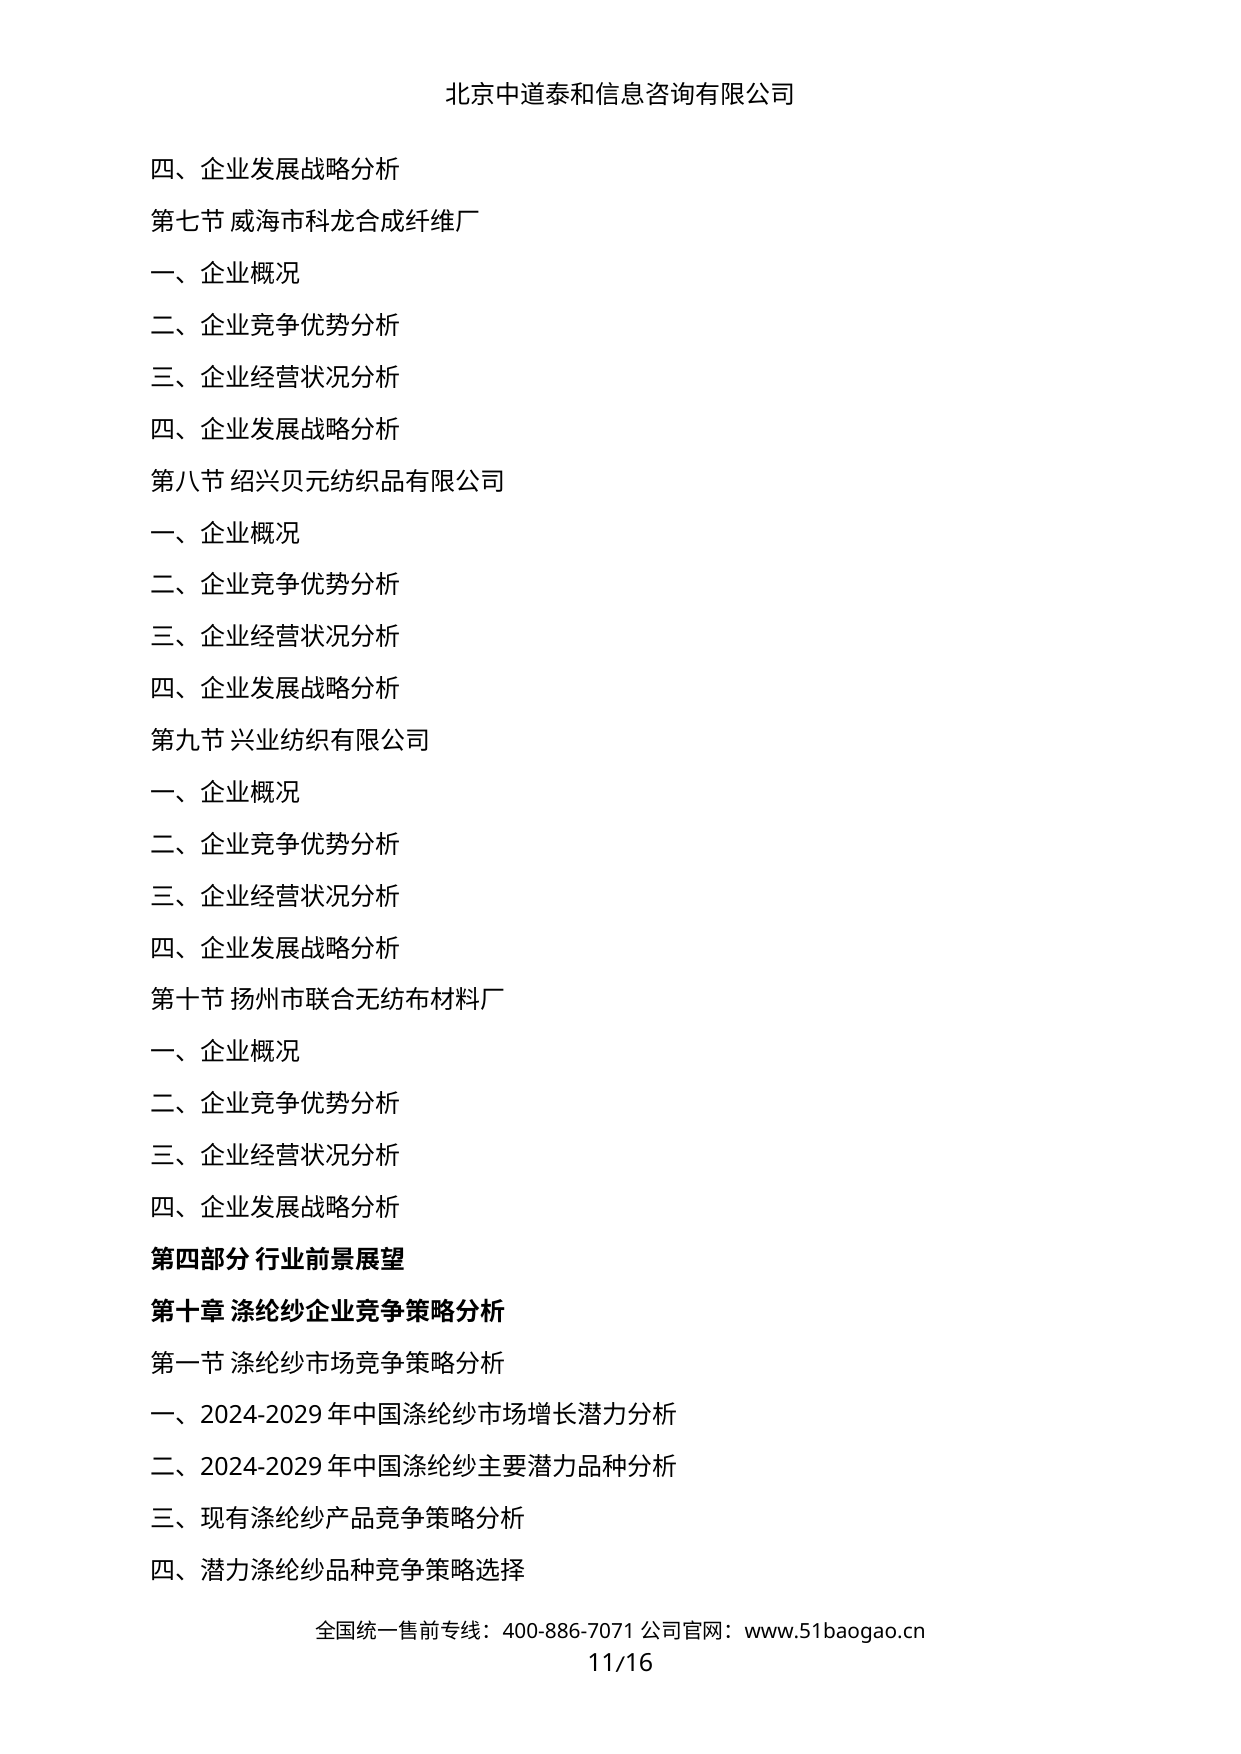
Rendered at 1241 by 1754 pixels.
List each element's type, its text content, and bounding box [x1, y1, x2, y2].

text 第八节 绍兴贝元纺织品有限公司 [150, 461, 1090, 497]
text 二、企业竞争优势分析 [150, 565, 1090, 601]
text 一、2024-2029年中国涤纶纱市场增长潜力分析 [150, 1395, 1090, 1431]
text 第七节 威海市科龙合成纤维厂 [150, 202, 1090, 238]
text 四、企业发展战略分析 [150, 150, 1090, 186]
text 一、企业概况 [150, 254, 1090, 290]
text 二、企业竞争优势分析 [150, 306, 1090, 342]
text 四、潜力涤纶纱品种竞争策略选择 [150, 1551, 1090, 1587]
text 三、企业经营状况分析 [150, 1136, 1090, 1172]
text 二、企业竞争优势分析 [150, 824, 1090, 861]
text 三、企业经营状况分析 [150, 876, 1090, 912]
text 二、2024-2029年中国涤纶纱主要潜力品种分析 [150, 1447, 1090, 1483]
text 一、企业概况 [150, 513, 1090, 549]
text 四、企业发展战略分析 [150, 928, 1090, 964]
text 三、现有涤纶纱产品竞争策略分析 [150, 1499, 1090, 1535]
text 第十章 涤纶纱企业竞争策略分析 [150, 1291, 1090, 1327]
text 三、企业经营状况分析 [150, 357, 1090, 394]
text 二、企业竞争优势分析 [150, 1084, 1090, 1120]
text 第十节 扬州市联合无纺布材料厂 [150, 980, 1090, 1016]
text 第四部分 行业前景展望 [150, 1239, 1090, 1276]
text 第九节 兴业纺织有限公司 [150, 721, 1090, 757]
text 一、企业概况 [150, 1032, 1090, 1068]
text 四、企业发展战略分析 [150, 409, 1090, 446]
text 四、企业发展战略分析 [150, 669, 1090, 705]
text 一、企业概况 [150, 772, 1090, 809]
text 四、企业发展战略分析 [150, 1187, 1090, 1224]
text 第一节 涤纶纱市场竞争策略分析 [150, 1343, 1090, 1379]
text 三、企业经营状况分析 [150, 617, 1090, 653]
